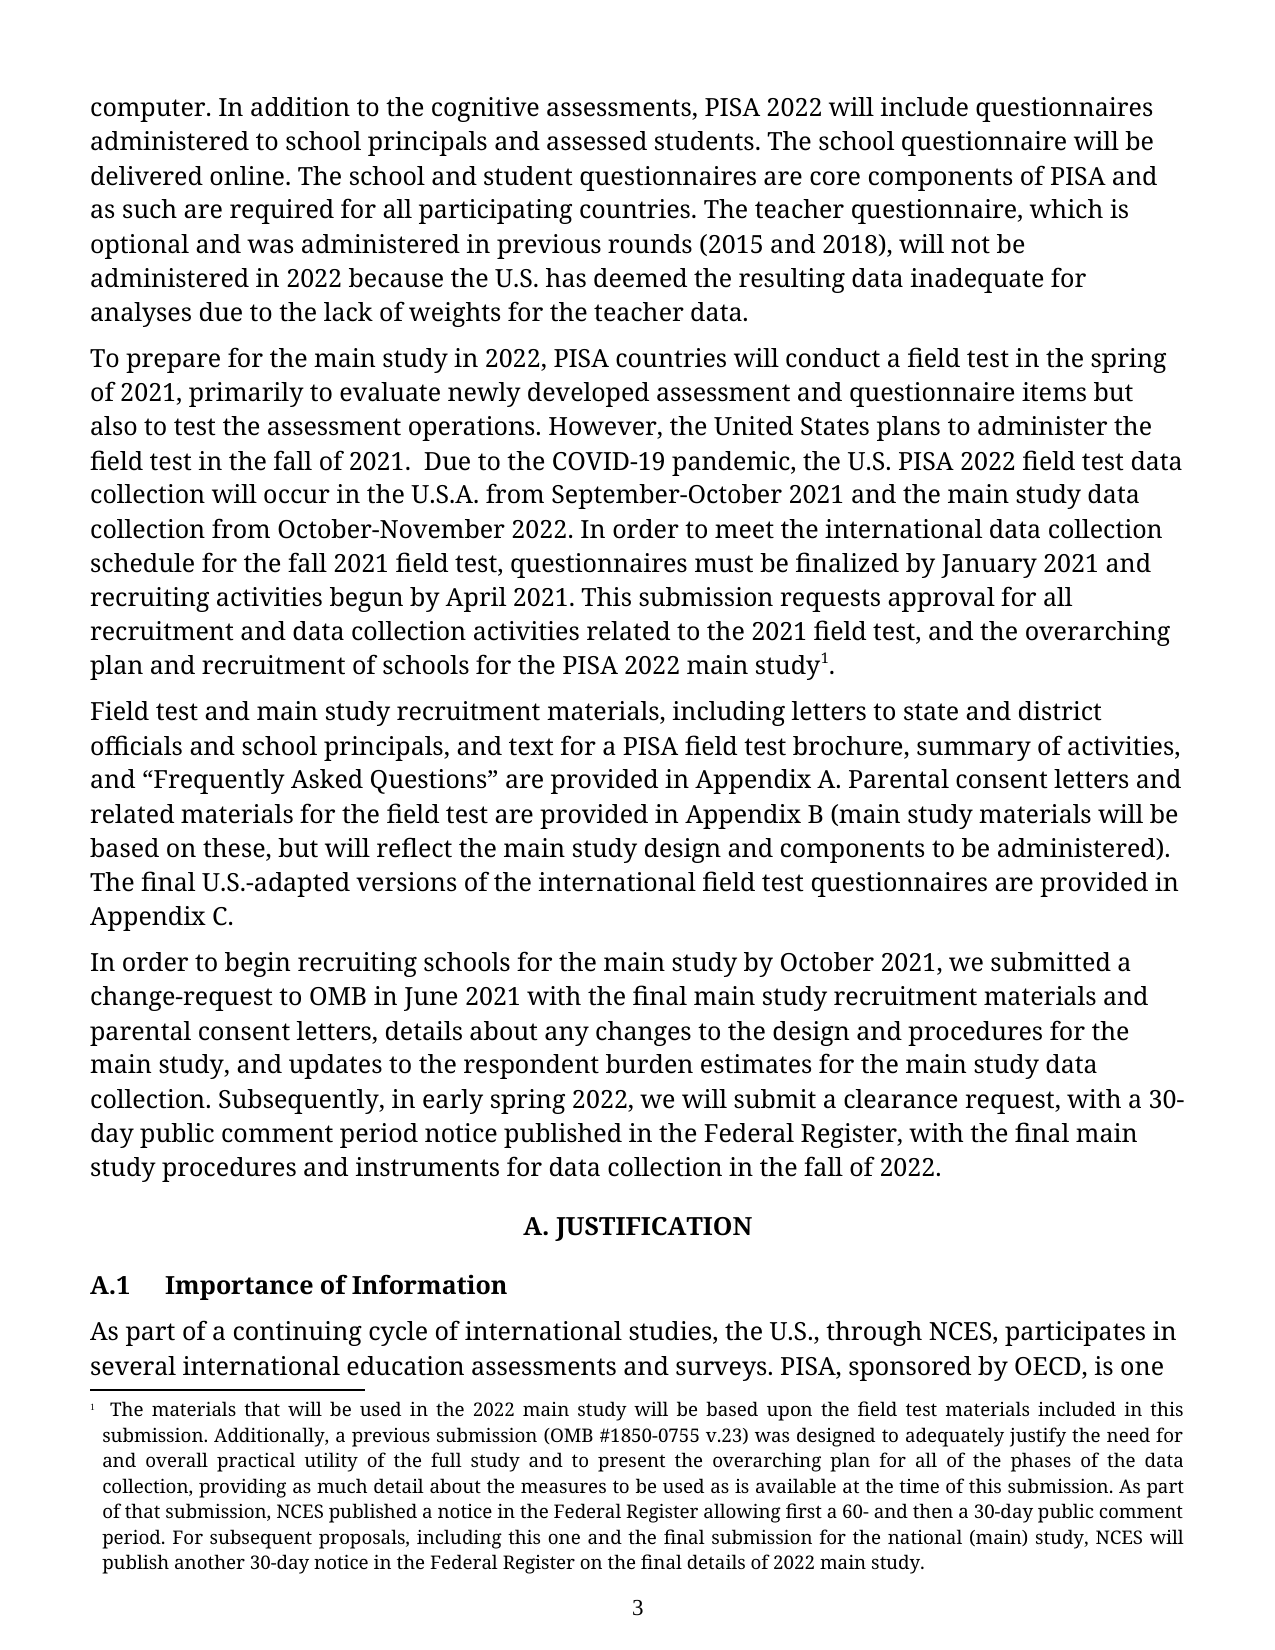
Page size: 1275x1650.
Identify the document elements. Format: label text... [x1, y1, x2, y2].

text Field test and main study recruitment materials, including letters to state and district officials and school principals, and text for a PISA field test brochure, summary of activities, and “Frequently Asked Questions” are provided in Appendix A. Parental consent letters and related materials for the field test are provided in Appendix B (main study materials will be based on these, but will reflect the main study design and components to be administered). The final U.S.-adapted versions of the international field test questionnaires are provided in Appendix C. [90, 694, 1185, 932]
subtitle A.1 Importance of Information [90, 1267, 1185, 1302]
subtitle A. JUSTIFICATION [90, 1208, 1185, 1242]
text To prepare for the main study in 2022, PISA countries will conduct a field test in the spring of 2021, primarily to evaluate newly developed assessment and questionnaire items but also to test the assessment operations. However, the United States plans to administer the field test in the fall of 2021. Due to the COVID-19 pandemic, the U.S. PISA 2022 field test data collection will occur in the U.S.A. from September-October 2021 and the main study data collection from October-November 2022. In order to meet the international data collection schedule for the fall 2021 field test, questionnaires must be finalized by January 2021 and recruiting activities begun by April 2021. This submission requests approval for all recruitment and data collection activities related to the 2021 field test, and the overarching plan and recruitment of schools for the PISA 2022 main study. [90, 341, 1185, 682]
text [90, 1314, 1185, 1382]
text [90, 90, 1185, 328]
text In order to begin recruiting schools for the main study by October 2021, we submitted a change-request to OMB in June 2021 with the final main study recruitment materials and parental consent letters, details about any changes to the design and procedures for the main study, and updates to the respondent burden estimates for the main study data collection. Subsequently, in early spring 2022, we will submit a clearance request, with a 30-day public comment period notice published in the Federal Register, with the final main study procedures and instruments for data collection in the fall of 2022. [90, 945, 1185, 1183]
